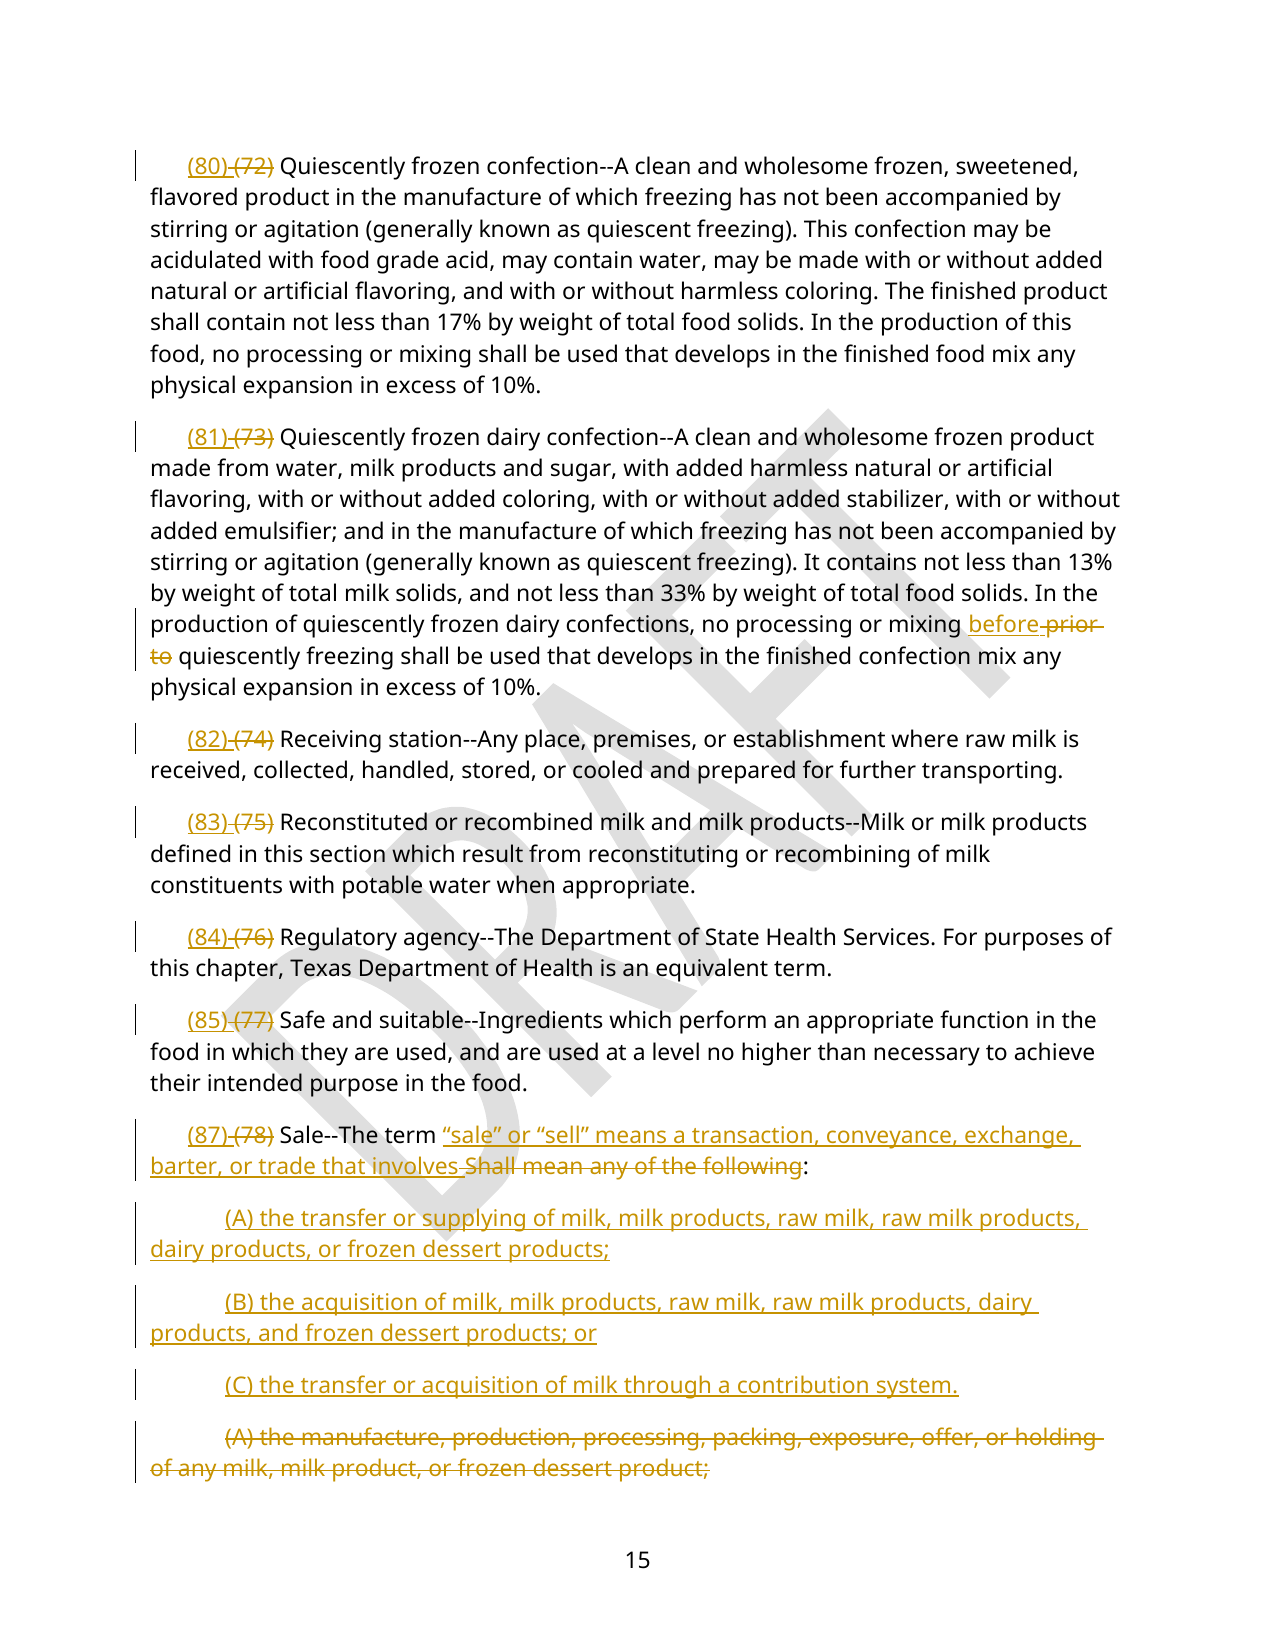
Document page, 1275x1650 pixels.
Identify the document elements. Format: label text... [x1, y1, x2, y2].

text Regulatory agency--The Department of State Health Services. For purposes of this chapter, Texas Department of Health is an equivalent term. [150, 921, 1125, 983]
text Quiescently frozen dairy confection--A clean and wholesome frozen product made from water, milk products and sugar, with added harmless natural or artificial flavoring, with or without added coloring, with or without added stabilizer, with or without added emulsifier; and in the manufacture of which freezing has not been accompanied by stirring or agitation (generally known as quiescent freezing). It contains not less than 13% by weight of total milk solids, and not less than 33% by weight of total food solids. In the production of quiescently frozen dairy confections, no processing or mixing quiescently freezing shall be used that develops in the finished confection mix any physical expansion in excess of 10%. [150, 421, 1125, 702]
text Sale--The term : [150, 1119, 1125, 1181]
text Quiescently frozen confection--A clean and wholesome frozen, sweetened, flavored product in the manufacture of which freezing has not been accompanied by stirring or agitation (generally known as quiescent freezing). This confection may be acidulated with food grade acid, may contain water, may be made with or without added natural or artificial flavoring, and with or without harmless coloring. The finished product shall contain not less than 17% by weight of total food solids. In the production of this food, no processing or mixing shall be used that develops in the finished food mix any physical expansion in excess of 10%. [150, 150, 1125, 400]
text Receiving station--Any place, premises, or establishment where raw milk is received, collected, handled, stored, or cooled and prepared for further transporting. [150, 723, 1125, 785]
text Safe and suitable--Ingredients which perform an appropriate function in the food in which they are used, and are used at a level no higher than necessary to achieve their intended purpose in the food. [150, 1004, 1125, 1098]
text Reconstituted or recombined milk and milk products--Milk or milk products defined in this section which result from reconstituting or recombining of milk constituents with potable water when appropriate. [150, 806, 1125, 900]
